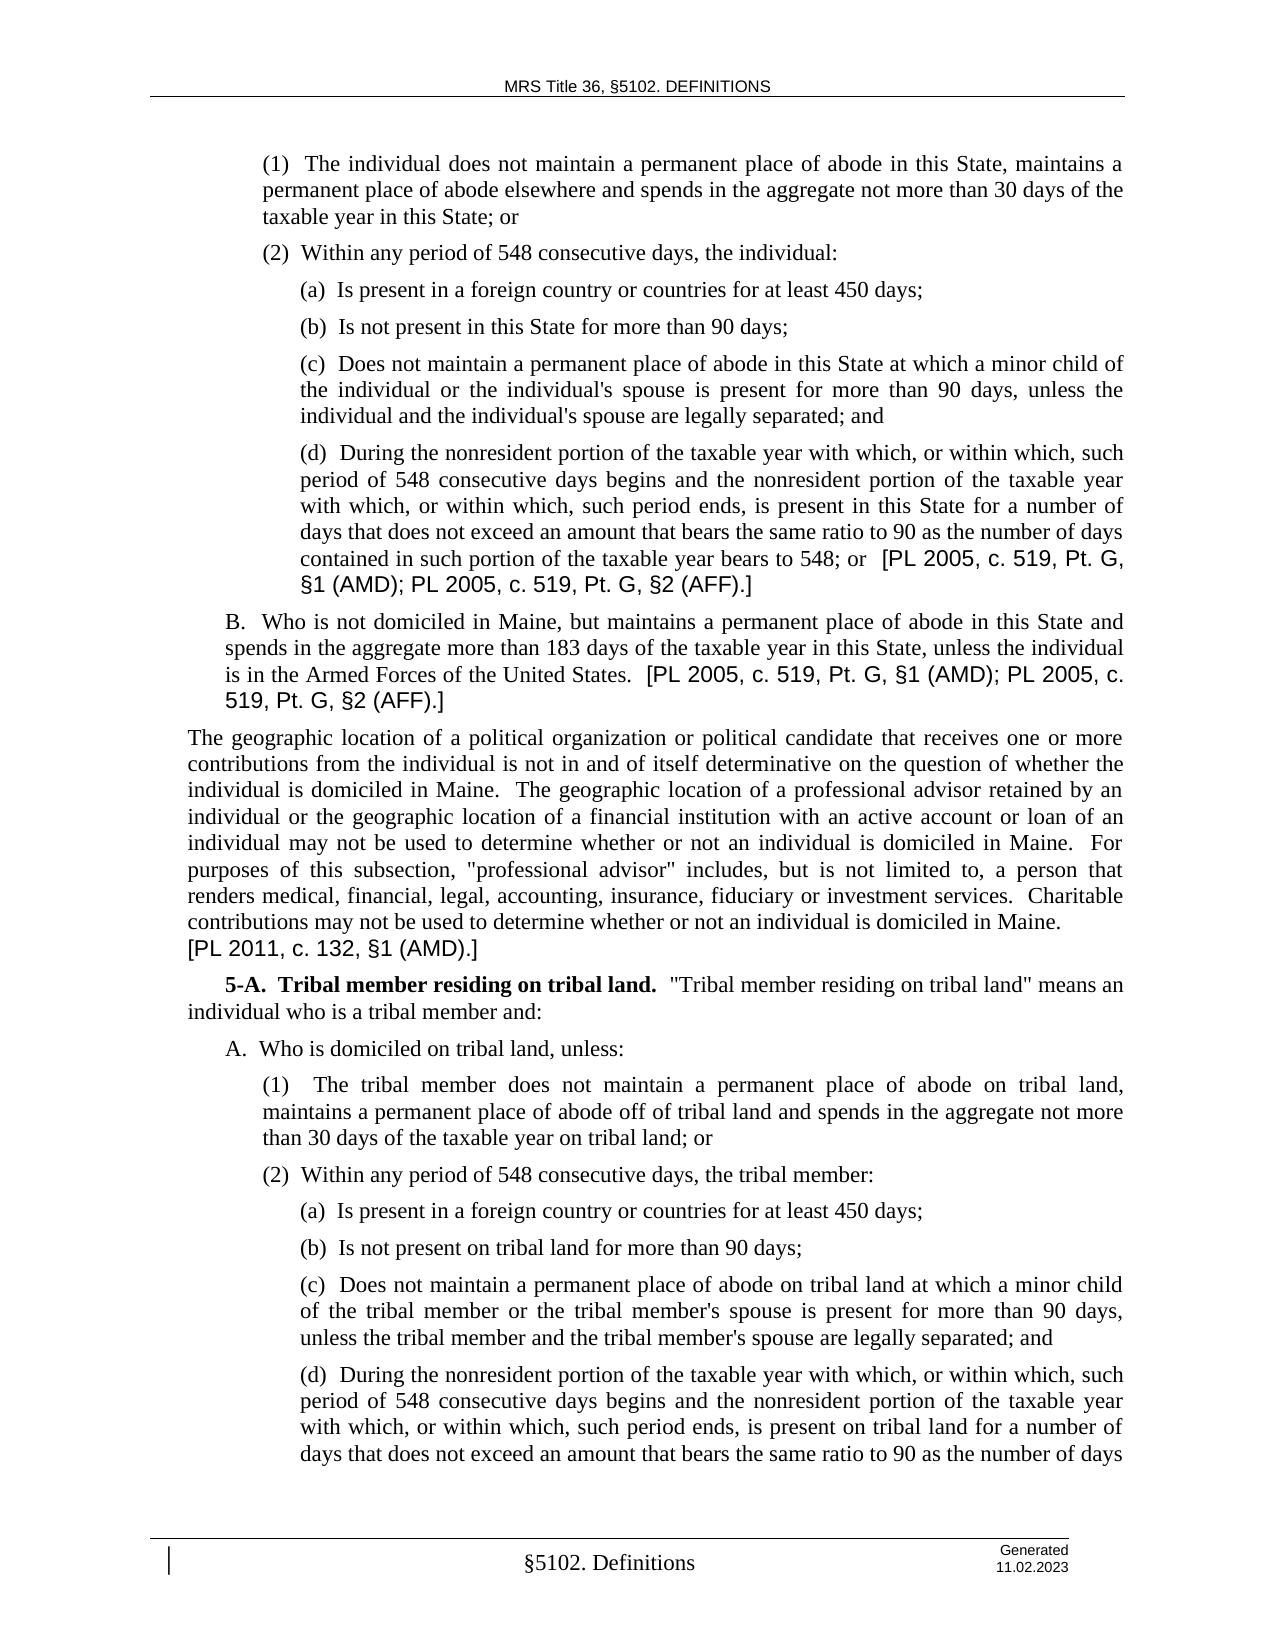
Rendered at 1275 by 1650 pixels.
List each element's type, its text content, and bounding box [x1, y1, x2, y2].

text (c) Does not maintain a permanent place of abode in this State at which a minor child of the individual or the individual's spouse is present for more than 90 days, unless the individual and the individual's spouse are legally separated; and [300, 350, 1125, 429]
text B. Who is not domiciled in Maine, but maintains a permanent place of abode in this State and spends in the aggregate more than 183 days of the taxable year in this State, unless the individual is in the Armed Forces of the United States. [PL 2005, c. 519, Pt. G, §1 (AMD); PL 2005, c. 519, Pt. G, §2 (AFF).] [225, 608, 1125, 713]
text (b) Is not present in this State for more than 90 days; [300, 313, 1125, 339]
text (1) The tribal member does not maintain a permanent place of abode on tribal land, maintains a permanent place of abode off of tribal land and spends in the aggregate not more than 30 days of the taxable year on tribal land; or [262, 1071, 1125, 1150]
text (b) Is not present on tribal land for more than 90 days; [300, 1234, 1125, 1261]
text (a) Is present in a foreign country or countries for at least 450 days; [300, 1198, 1125, 1224]
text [300, 1361, 1125, 1466]
text A. Who is domiciled on tribal land, unless: [225, 1034, 1125, 1061]
text (a) Is present in a foreign country or countries for at least 450 days; [300, 276, 1125, 303]
text The geographic location of a political organization or political candidate that receives one or more contributions from the individual is not in and of itself determinative on the question of whether the individual is domiciled in Maine. The geographic location of a professional advisor retained by an individual or the geographic location of a financial institution with an active account or loan of an individual may not be used to determine whether or not an individual is domiciled in Maine. For purposes of this subsection, "professional advisor" includes, but is not limited to, a person that renders medical, financial, legal, accounting, insurance, fiduciary or investment services. Charitable contributions may not be used to determine whether or not an individual is domiciled in Maine. [187, 724, 1125, 935]
text [PL 2011, c. 132, §1 (AMD).] [187, 935, 1125, 961]
text (1) The individual does not maintain a permanent place of abode in this State, maintains a permanent place of abode elsewhere and spends in the aggregate not more than 30 days of the taxable year in this State; or [262, 150, 1125, 229]
text (2) Within any period of 548 consecutive days, the individual: [262, 239, 1125, 266]
text 5-A. Tribal member residing on tribal land. "Tribal member residing on tribal land" means an individual who is a tribal member and: [187, 971, 1125, 1024]
text (c) Does not maintain a permanent place of abode on tribal land at which a minor child of the tribal member or the tribal member's spouse is present for more than 90 days, unless the tribal member and the tribal member's spouse are legally separated; and [300, 1271, 1125, 1350]
text (d) During the nonresident portion of the taxable year with which, or within which, such period of 548 consecutive days begins and the nonresident portion of the taxable year with which, or within which, such period ends, is present in this State for a number of days that does not exceed an amount that bears the same ratio to 90 as the number of days contained in such portion of the taxable year bears to 548; or [PL 2005, c. 519, Pt. G, §1 (AMD); PL 2005, c. 519, Pt. G, §2 (AFF).] [300, 439, 1125, 597]
text (2) Within any period of 548 consecutive days, the tribal member: [262, 1161, 1125, 1187]
